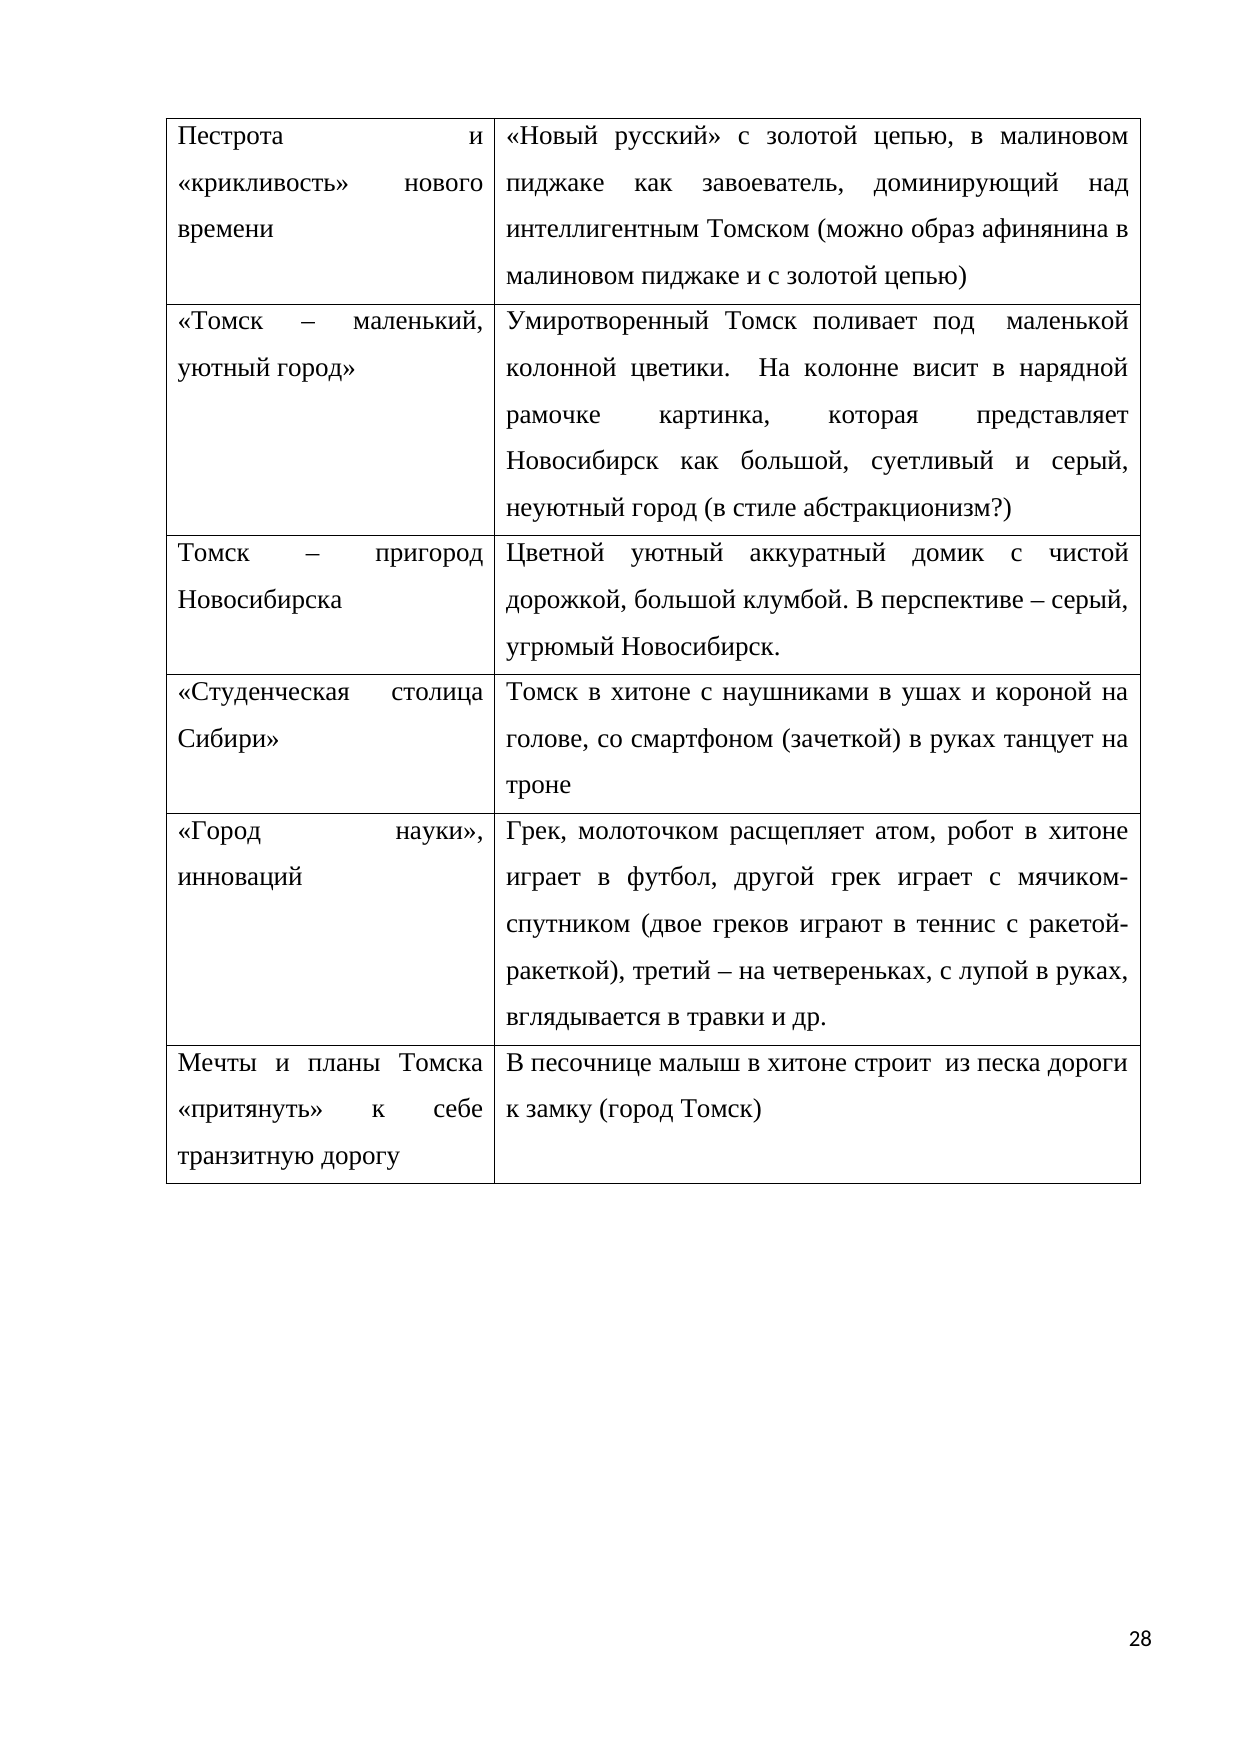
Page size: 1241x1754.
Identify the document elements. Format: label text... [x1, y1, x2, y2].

table_cell «Город науки», инноваций [167, 814, 494, 1045]
table_cell Томск – пригород Новосибирска [167, 536, 494, 674]
table_cell «Новый русский» с золотой цепью, в малиновом пиджаке как завоеватель, доминирующий над интеллигентным Томском (можно образ афинянина в малиновом пиджаке и с золотой цепью) [495, 119, 1140, 303]
table_cell Цветной уютный аккуратный домик с чистой дорожкой, большой клумбой. В перспективе – серый, угрюмый Новосибирск. [495, 536, 1140, 674]
table_cell Мечты и планы Томска «притянуть» к себе транзитную дорогу [167, 1046, 494, 1183]
table_cell «Томск – маленький, уютный город» [167, 305, 494, 535]
table_cell В песочнице малыш в хитоне строит из песка дороги к замку (город Томск) [495, 1046, 1140, 1183]
table_cell Умиротворенный Томск поливает под маленькой колонной цветики. На колонне висит в нарядной рамочке картинка, которая представляет Новосибирск как большой, суетливый и серый, неуютный город (в стиле абстракционизм?) [495, 305, 1140, 535]
table_cell Пестрота и «крикливость» нового времени [167, 119, 494, 303]
table_cell Грек, молоточком расщепляет атом, робот в хитоне играет в футбол, другой грек играет с мячиком-спутником (двое греков играют в теннис с ракетой-ракеткой), третий – на четвереньках, с лупой в руках, вглядывается в травки и др. [495, 814, 1140, 1045]
table_cell «Студенческая столица Сибири» [167, 675, 494, 813]
table_cell Томск в хитоне с наушниками в ушах и короной на голове, со смартфоном (зачеткой) в руках танцует на троне [495, 675, 1140, 813]
